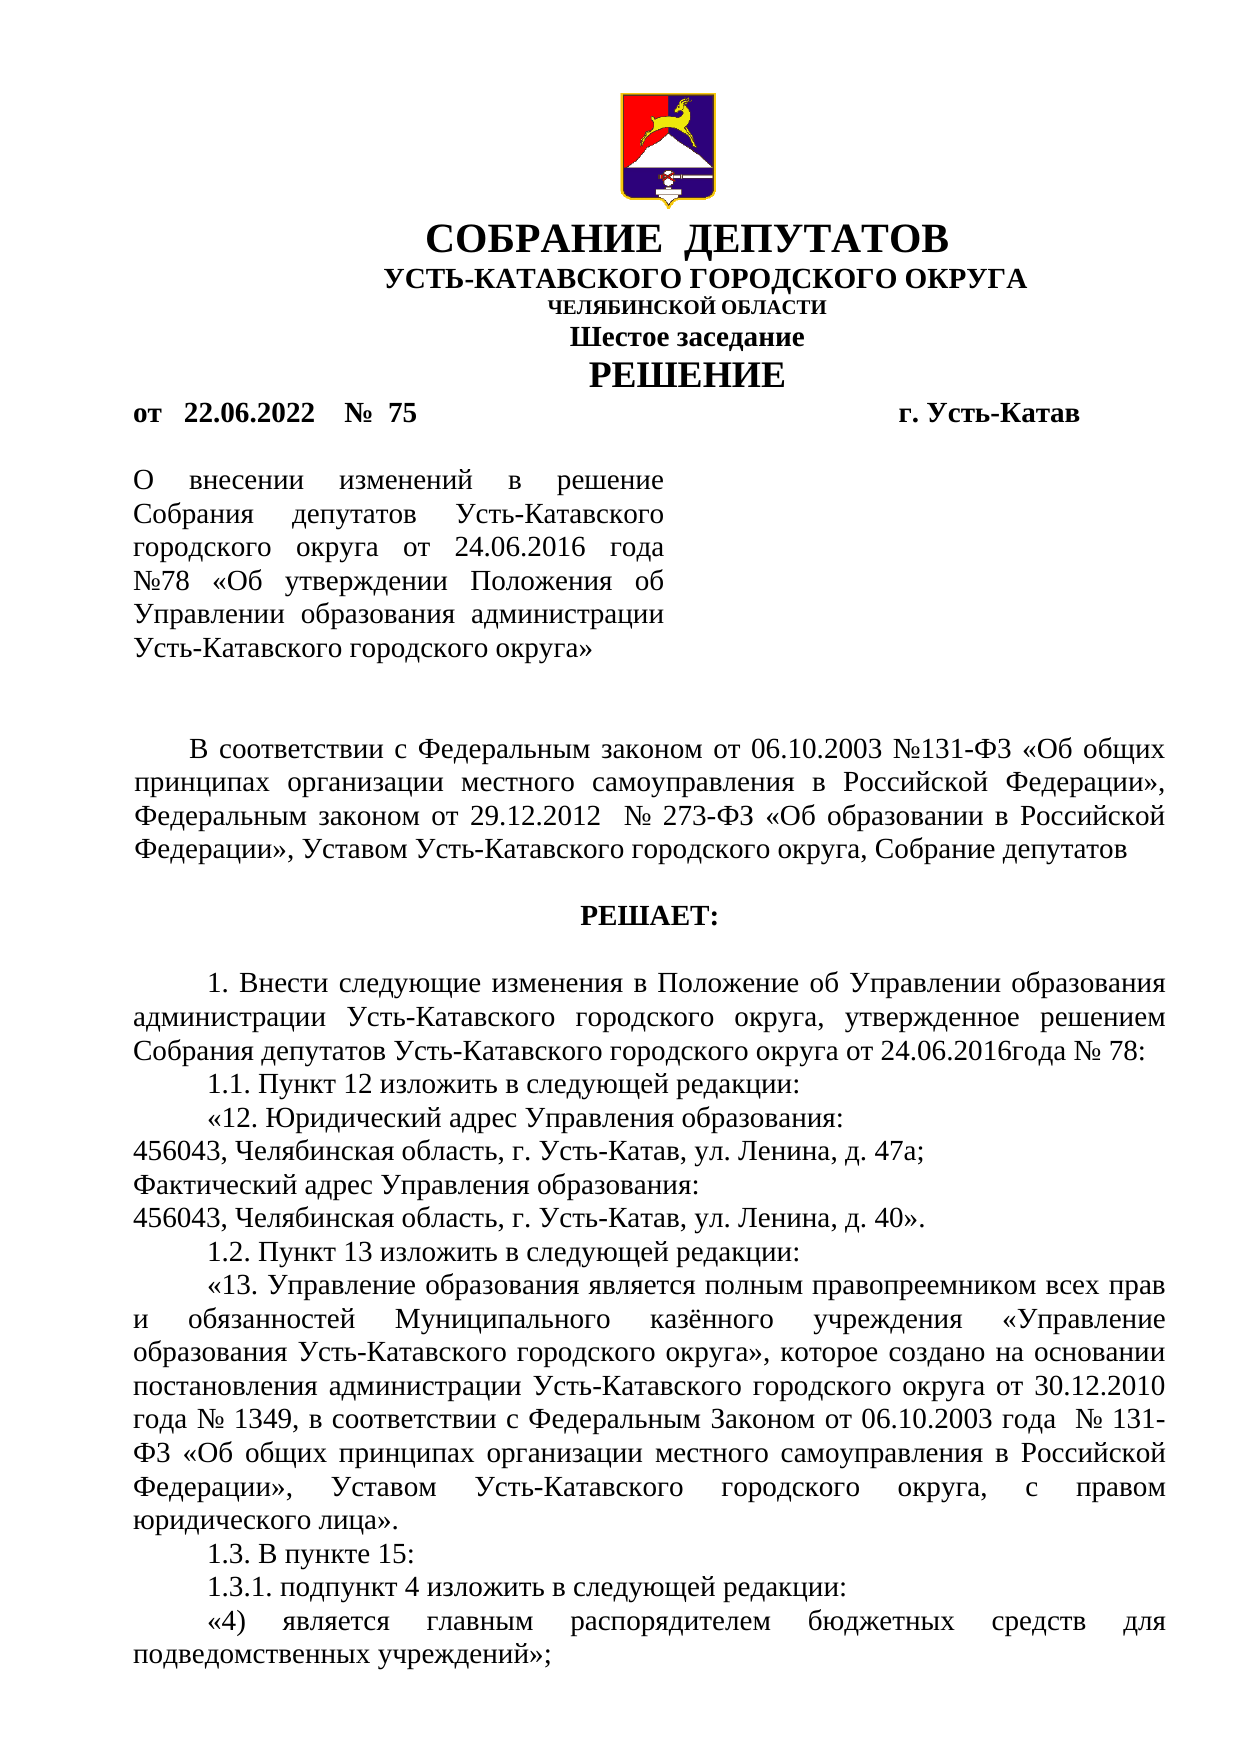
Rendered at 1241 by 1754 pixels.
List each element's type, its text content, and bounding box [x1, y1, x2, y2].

picture [610, 86, 734, 214]
text 456043, Челябинская область, г. Усть-Катав, ул. Ленина, д. 40». [133, 1200, 1167, 1234]
text 456043, Челябинская область, г. Усть-Катав, ул. Ленина, д. 47а; [133, 1133, 1167, 1167]
text «4) является главным распорядителем бюджетных средств для подведомственных учреждений»; [133, 1603, 1167, 1670]
text 1.3.1. подпункт 4 изложить в следующей редакции: [133, 1569, 1167, 1603]
text О внесении изменений в решение Собрания депутатов Усть-Катавского городского округа от 24.06.2016 года №78 «Об утверждении Положения об Управлении образования администрации Усть-Катавского городского округа» [133, 462, 664, 664]
text Шестое заседание [133, 319, 1166, 352]
text ЧЕЛЯБИНСКОЙ ОБЛАСТИ [133, 295, 1166, 319]
text «12. Юридический адрес Управления образования: [133, 1100, 1167, 1133]
text 1.1. Пункт 12 изложить в следующей редакции: [133, 1066, 1167, 1100]
text от 22.06.2022 № 75 г. Усть-Катав [133, 395, 1166, 429]
text Фактический адрес Управления образования: [133, 1167, 1167, 1200]
text 1.3. В пункте 15: [133, 1536, 1167, 1569]
text 1.2. Пункт 13 изложить в следующей редакции: [133, 1234, 1167, 1267]
text РЕШЕНИЕ [133, 352, 1166, 395]
text В соответствии с Федеральным законом от 06.10.2003 №131-Ф3 «Об общих принципах организации местного самоуправления в Российской Федерации», Федеральным законом от 29.12.2012 № 273-ФЗ «Об образовании в Российской Федерации», Уставом Усть-Катавского городского округа, Собрание депутатов [134, 731, 1166, 865]
text «13. Управление образования является полным правопреемником всех прав и обязанностей Муниципального казённого учреждения «Управление образования Усть-Катавского городского округа», которое создано на основании постановления администрации Усть-Катавского городского округа от 30.12.2010 года № 1349, в соответствии с Федеральным Законом от 06.10.2003 года № 131-Ф3 «Об общих принципах организации местного самоуправления в Российской Федерации», Уставом Усть-Катавского городского округа, с правом юридического лица». [133, 1267, 1167, 1536]
text СОБРАНИЕ ДЕПУТАТОВ [133, 213, 1166, 261]
text УСТЬ-КАТАВСКОГО ГОРОДСКОГО ОКРУГА [133, 261, 1166, 295]
text РЕШАЕТ: [133, 898, 1166, 932]
text 1. Внести следующие изменения в Положение об Управлении образования администрации Усть-Катавского городского округа, утвержденное решением Собрания депутатов Усть-Катавского городского округа от 24.06.2016года № 78: [133, 966, 1167, 1066]
